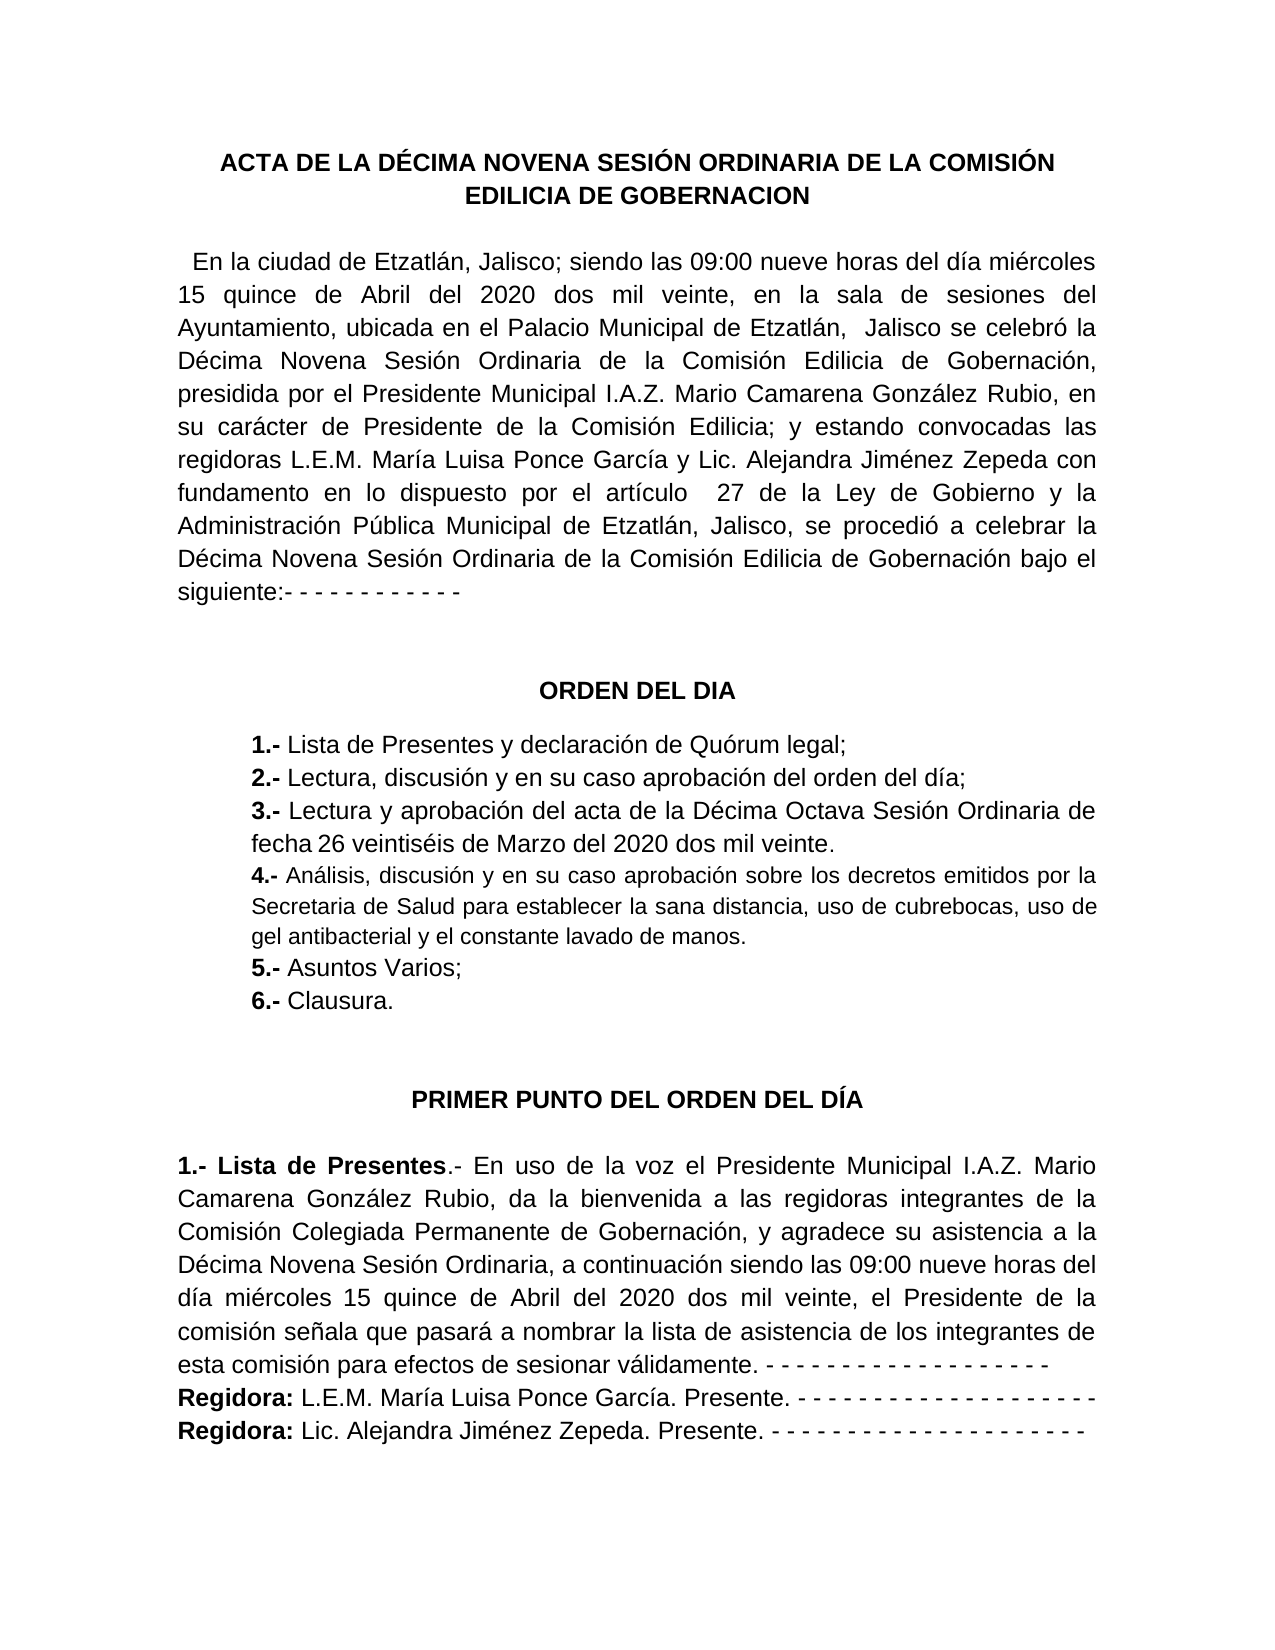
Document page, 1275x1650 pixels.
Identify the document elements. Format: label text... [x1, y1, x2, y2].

text ORDEN DEL DIA [177, 676, 1098, 705]
text 2.- Lectura, discusión y en su caso aprobación del orden del día; [251, 763, 1098, 792]
text Regidora: L.E.M. María Luisa Ponce García. Presente. - - - - - - - - - - - - - - - - - - - - [177, 1383, 1098, 1411]
text PRIMER PUNTO DEL ORDEN DEL DÍA [177, 1085, 1098, 1114]
text 4.- Análisis, discusión y en su caso aprobación sobre los decretos emitidos por la Secretaria de Salud para establecer la sana distancia, uso de cubrebocas, uso de gel antibacterial y el constante lavado de manos. [251, 862, 1098, 949]
text 6.- Clausura. [251, 986, 1098, 1015]
text 5.- Asuntos Varios; [251, 953, 1098, 982]
text ACTA DE LA DÉCIMA NOVENA SESIÓN ORDINARIA DE LA COMISIÓN EDILICIA DE GOBERNACION [177, 148, 1098, 209]
text Regidora: Lic. Alejandra Jiménez Zepeda. Presente. - - - - - - - - - - - - - - - - - - - - - [177, 1416, 1098, 1444]
text 3.- Lectura y aprobación del acta de la Décima Octava Sesión Ordinaria de fecha 26 veintiséis de Marzo del 2020 dos mil veinte. [251, 796, 1098, 858]
text En la ciudad de Etzatlán, Jalisco; siendo las 09:00 nueve horas del día miércoles 15 quince de Abril del 2020 dos mil veinte, en la sala de sesiones del Ayuntamiento, ubicada en el Palacio Municipal de Etzatlán, Jalisco se celebró la Décima Novena Sesión Ordinaria de la Comisión Edilicia de Gobernación, presidida por el Presidente Municipal I.A.Z. Mario Camarena González Rubio, en su carácter de Presidente de la Comisión Edilicia; y estando convocadas las regidoras L.E.M. María Luisa Ponce García y Lic. Alejandra Jiménez Zepeda con fundamento en lo dispuesto por el artículo 27 de la Ley de Gobierno y la Administración Pública Municipal de Etzatlán, Jalisco, se procedió a celebrar la Décima Novena Sesión Ordinaria de la Comisión Edilicia de Gobernación bajo el siguiente:- - - - - - - - - - - - [177, 247, 1098, 606]
text 1.- Lista de Presentes y declaración de Quórum legal; [251, 730, 1098, 758]
text 1.- Lista de Presentes.- En uso de la voz el Presidente Municipal I.A.Z. Mario Camarena González Rubio, da la bienvenida a las regidoras integrantes de la Comisión Colegiada Permanente de Gobernación, y agradece su asistencia a la Décima Novena Sesión Ordinaria, a continuación siendo las 09:00 nueve horas del día miércoles 15 quince de Abril del 2020 dos mil veinte, el Presidente de la comisión señala que pasará a nombrar la lista de asistencia de los integrantes de esta comisión para efectos de sesionar válidamente. - - - - - - - - - - - - - - - - - - - [177, 1151, 1098, 1378]
